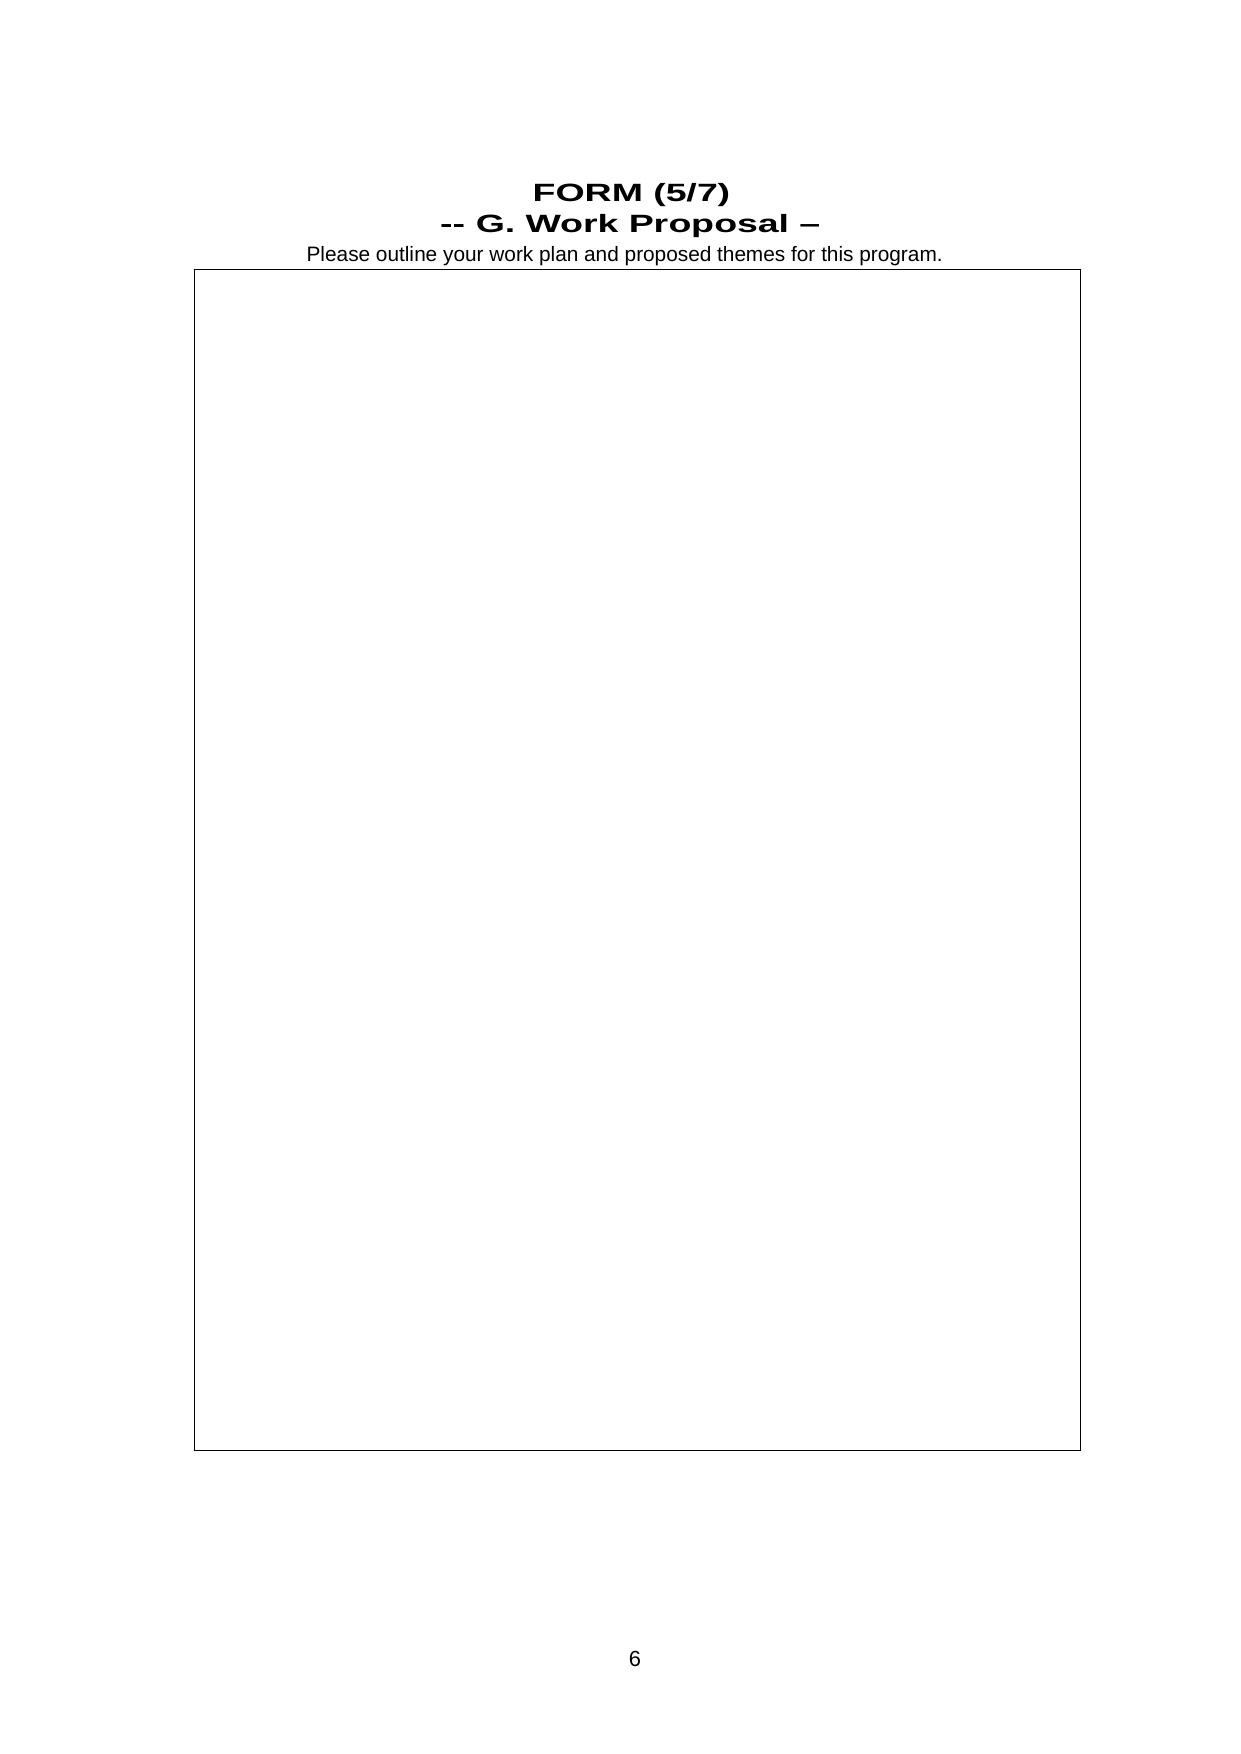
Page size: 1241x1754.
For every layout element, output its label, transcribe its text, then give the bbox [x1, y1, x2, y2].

text -- G. Work Proposal – [183, 208, 1086, 238]
text Please outline your work plan and proposed themes for this program. [183, 238, 1086, 269]
table_header [195, 270, 1080, 1450]
text FORM (5/7) [183, 177, 1086, 208]
